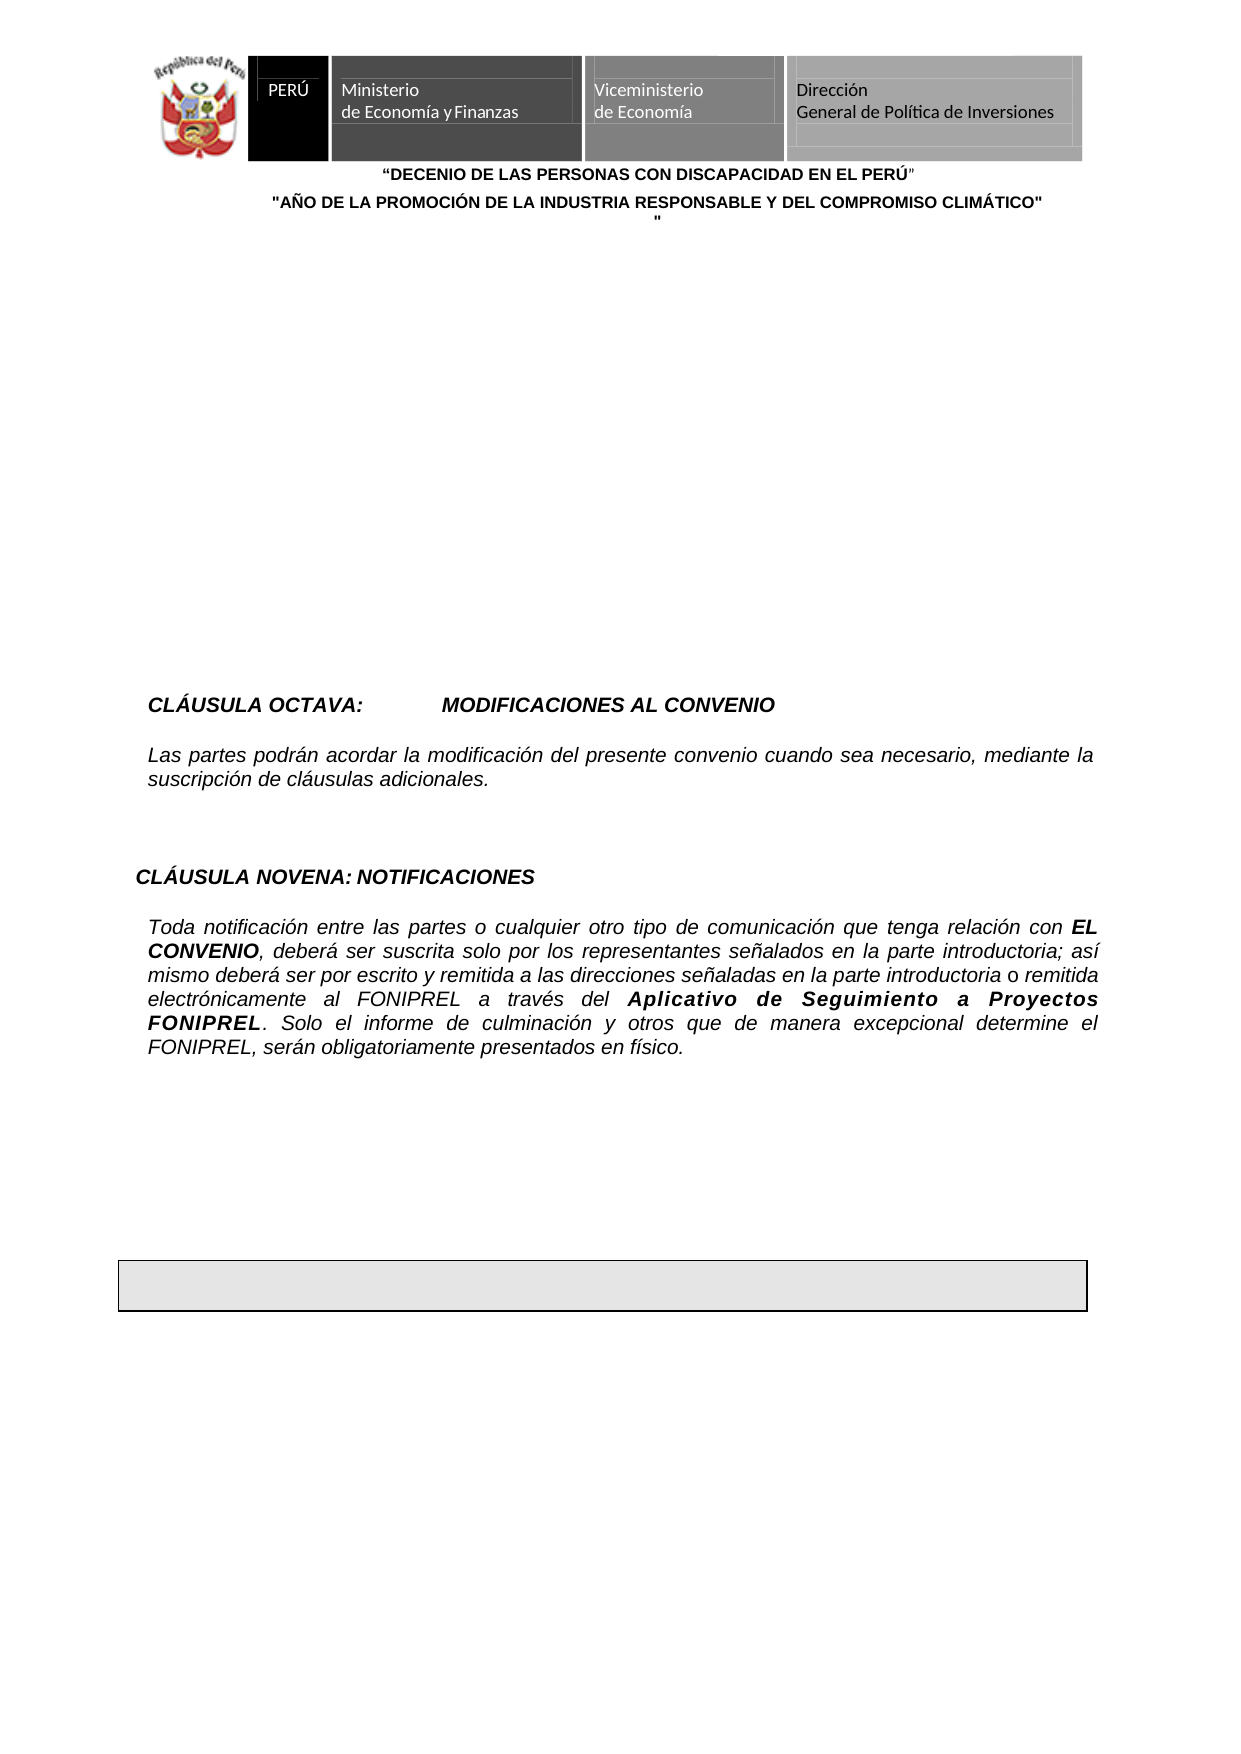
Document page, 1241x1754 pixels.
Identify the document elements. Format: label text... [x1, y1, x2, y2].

text Las partes podrán acordar la modificación del presente convenio cuando sea necesario, mediante la suscripción de cláusulas adicionales. [148, 743, 1099, 791]
picture [153, 57, 245, 106]
text Toda notificación entre las partes o cualquier otro tipo de comunicación que tenga relación con EL CONVENIO, deberá ser suscrita solo por los representantes señalados en la parte introductoria; así mismo deberá ser por escrito y remitida a las direcciones señaladas en la parte introductoria o remitida electrónicamente al FONIPREL a través del Aplicativo de Seguimiento a Proyectos FONIPREL. Solo el informe de culminación y otros que de manera excepcional determine el FONIPREL, serán obligatoriamente presentados en físico. [148, 915, 1099, 1058]
text CLÁUSULA OCTAVA: MODIFICACIONES AL CONVENIO [148, 106, 1144, 716]
text CLÁUSULA NOVENA: NOTIFICACIONES [135, 867, 1142, 888]
